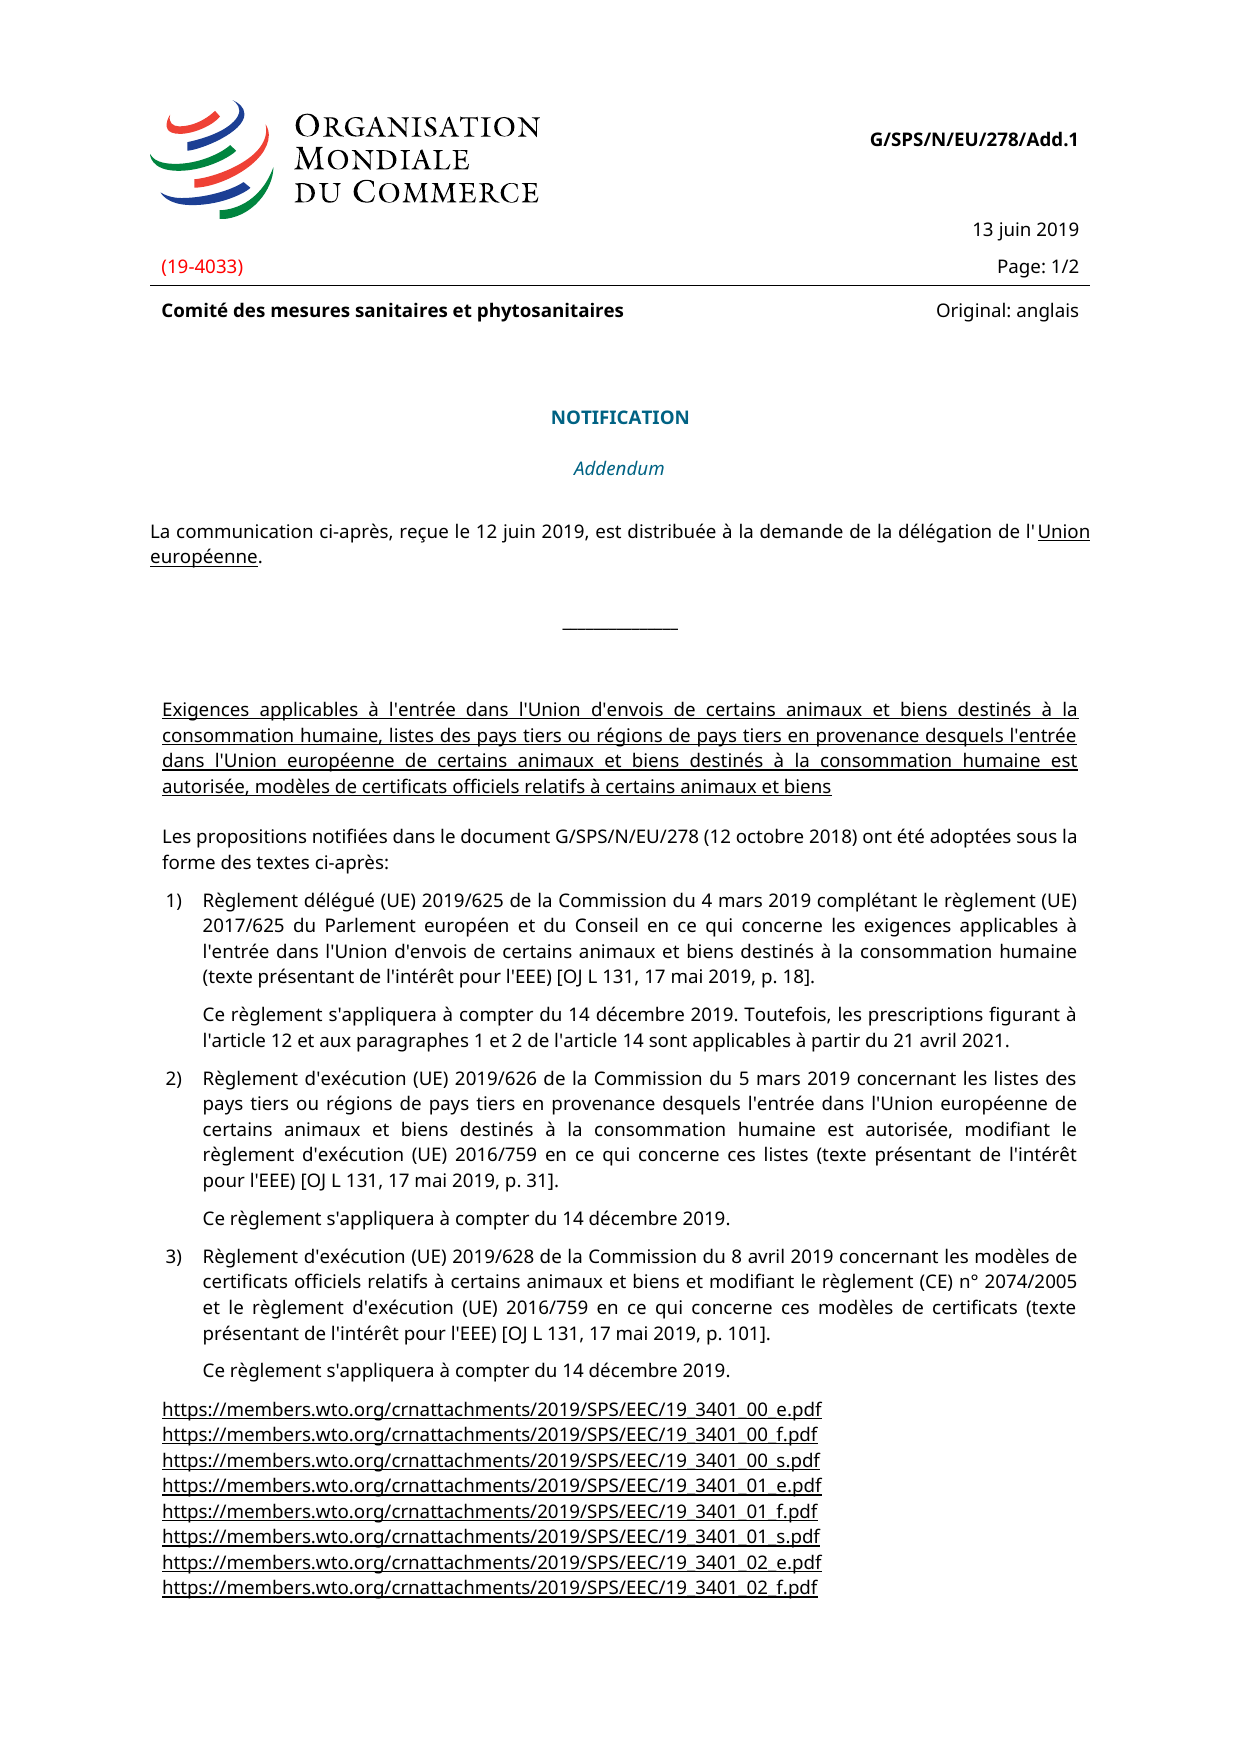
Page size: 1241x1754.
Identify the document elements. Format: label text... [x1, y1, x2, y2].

text _______________ [150, 607, 1090, 633]
table_header Exigences applicables à l'entrée dans l'Union d'envois de certains animaux et biens destinés à la consommation humaine, listes des pays tiers ou régions de pays tiers en provenance desquels l'entrée dans l'Union européenne de certains animaux et biens destinés à la consommation humaine est autorisée, modèles de certificats officiels relatifs à certains animaux et biens [150, 684, 1090, 811]
title NOTIFICATION [150, 405, 1090, 430]
title Addendum [150, 455, 1090, 481]
text La communication ci-après, reçue le 12 juin 2019, est distribuée à la demande de la délégation de l'Union européenne. [150, 518, 1090, 569]
